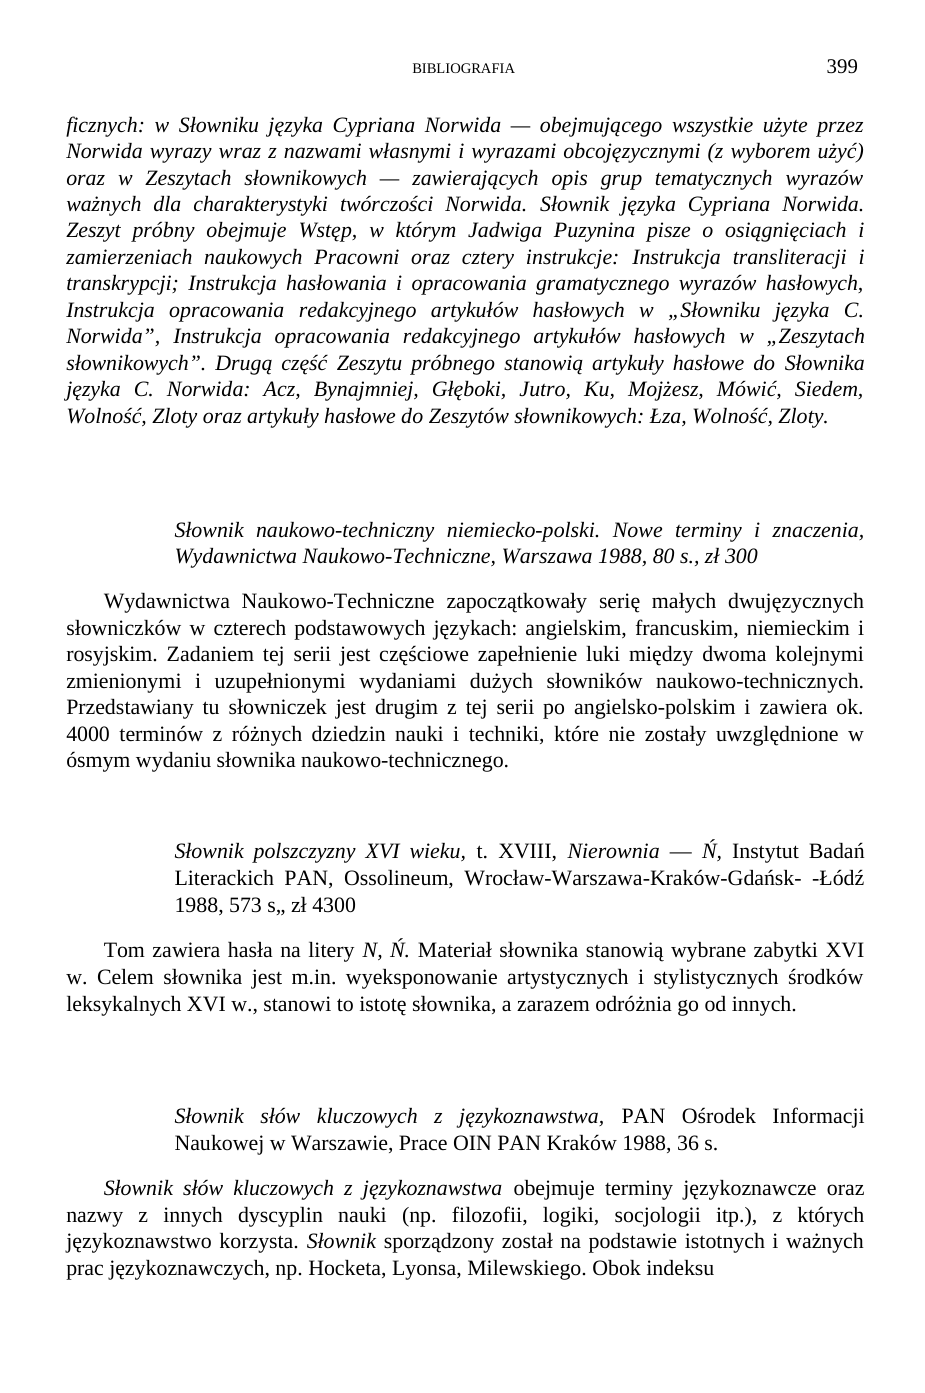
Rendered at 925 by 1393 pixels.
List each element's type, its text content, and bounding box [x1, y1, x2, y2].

text ficznych: w Słowniku języka Cypriana Norwida — obejmującego wszystkie użyte przez Norwida wyrazy wraz z nazwami własnymi i wyrazami obcojęzycznymi (z wyborem użyć) oraz w Zeszytach słownikowych — zawierających opis grup tematycznych wyrazów ważnych dla charakterystyki twórczości Norwida. Słownik języka Cypriana Norwida. Zeszyt próbny obejmuje Wstęp, w którym Jadwiga Puzynina pisze o osiągnięciach i zamierzeniach naukowych Pracowni oraz cztery instrukcje: Instrukcja transliteracji i transkrypcji; Instrukcja hasłowania i opracowania gramatycznego wyrazów hasłowych, Instrukcja opracowania redakcyjnego artykułów hasłowych w „Słowniku języka C. Norwida”, Instrukcja opracowania redakcyjnego artykułów hasłowych w „Zeszytach słownikowych”. Drugą część Zeszytu próbnego stanowią artykuły hasłowe do Słownika języka C. Norwida: Acz, Bynajmniej, Głęboki, Jutro, Ku, Mojżesz, Mówić, Siedem, Wolność, Zloty oraz artykuły hasłowe do Zeszytów słownikowych: Łza, Wolność, Zloty. [66, 111, 865, 428]
text Słownik słów kluczowych z językoznawstwa, PAN Ośrodek Informacji Naukowej w Warszawie, Prace OIN PAN Kraków 1988, 36 s. [174, 1103, 865, 1156]
text BIBLIOGRAFIA [412, 62, 515, 76]
text Słownik naukowo-techniczny niemiecko-polski. Nowe terminy i znaczenia, Wydawnictwa Naukowo-Techniczne, Warszawa 1988, 80 s., zł 300 [174, 516, 865, 569]
text Tom zawiera hasła na litery N, Ń. Materiał słownika stanowią wybrane zabytki XVI w. Celem słownika jest m.in. wyeksponowanie artystycznych i stylistycznych środków leksykalnych XVI w., stanowi to istotę słownika, a zarazem odróżnia go od innych. [66, 936, 865, 1017]
text 399 [826, 57, 858, 78]
text Wydawnictwa Naukowo-Techniczne zapoczątkowały serię małych dwujęzycznych słowniczków w czterech podstawowych językach: angielskim, francuskim, niemieckim i rosyjskim. Zadaniem tej serii jest częściowe zapełnienie luki między dwoma kolejnymi zmienionymi i uzupełnionymi wydaniami dużych słowników naukowo-technicznych. Przedstawiany tu słowniczek jest drugim z tej serii po angielsko-polskim i zawiera ok. 4000 terminów z różnych dziedzin nauki i techniki, które nie zostały uwzględnione w ósmym wydaniu słownika naukowo-technicznego. [66, 588, 865, 773]
text Słownik polszczyzny XVI wieku, t. XVIII, Nierownia — Ń, Instytut Badań Literackich PAN, Ossolineum, Wrocław-Warszawa-Kraków-Gdańsk- -Łódź 1988, 573 s„ zł 4300 [174, 836, 865, 917]
text Słownik słów kluczowych z językoznawstwa obejmuje terminy językoznawcze oraz nazwy z innych dyscyplin nauki (np. filozofii, logiki, socjologii itp.), z których językoznawstwo korzysta. Słownik sporządzony został na podstawie istotnych i ważnych prac językoznawczych, np. Hocketa, Lyonsa, Milewskiego. Obok indeksu [66, 1174, 865, 1280]
